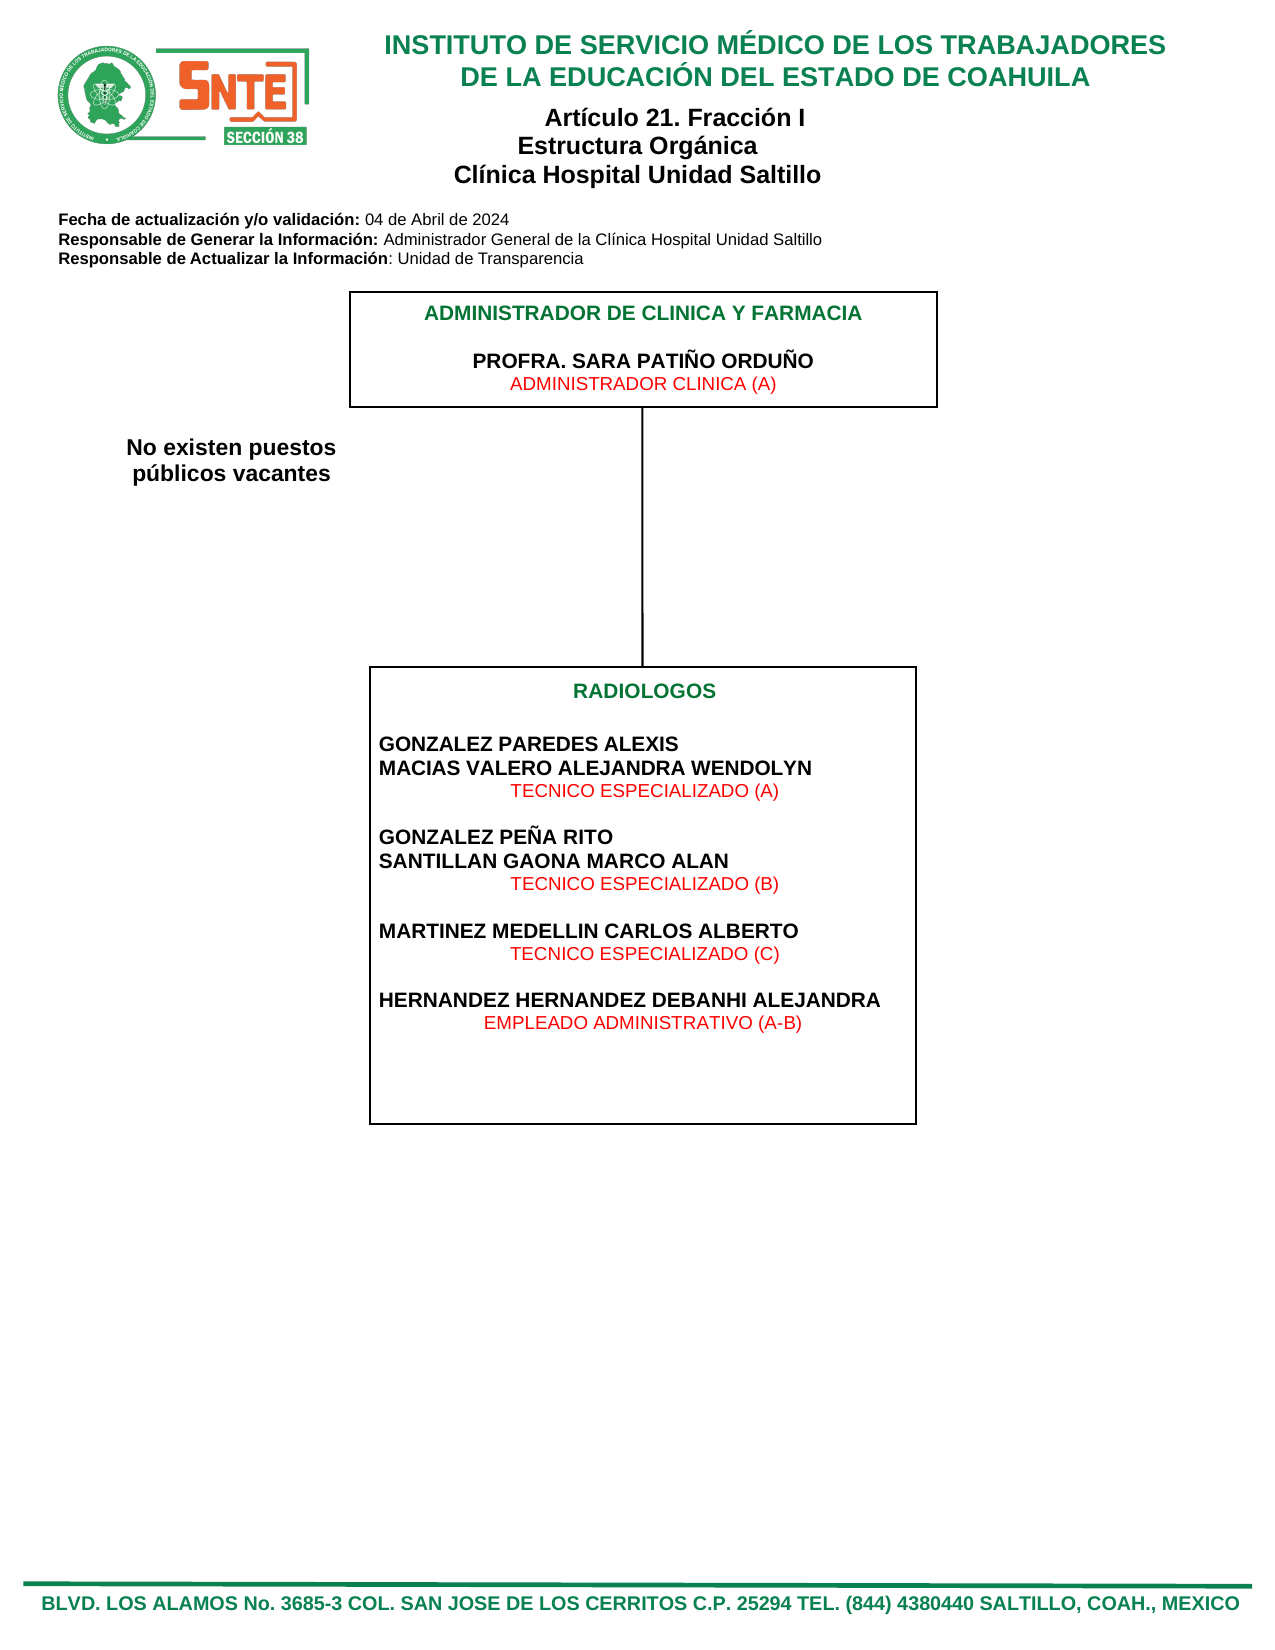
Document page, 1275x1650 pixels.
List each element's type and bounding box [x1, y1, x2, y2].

picture [50, 25, 330, 168]
